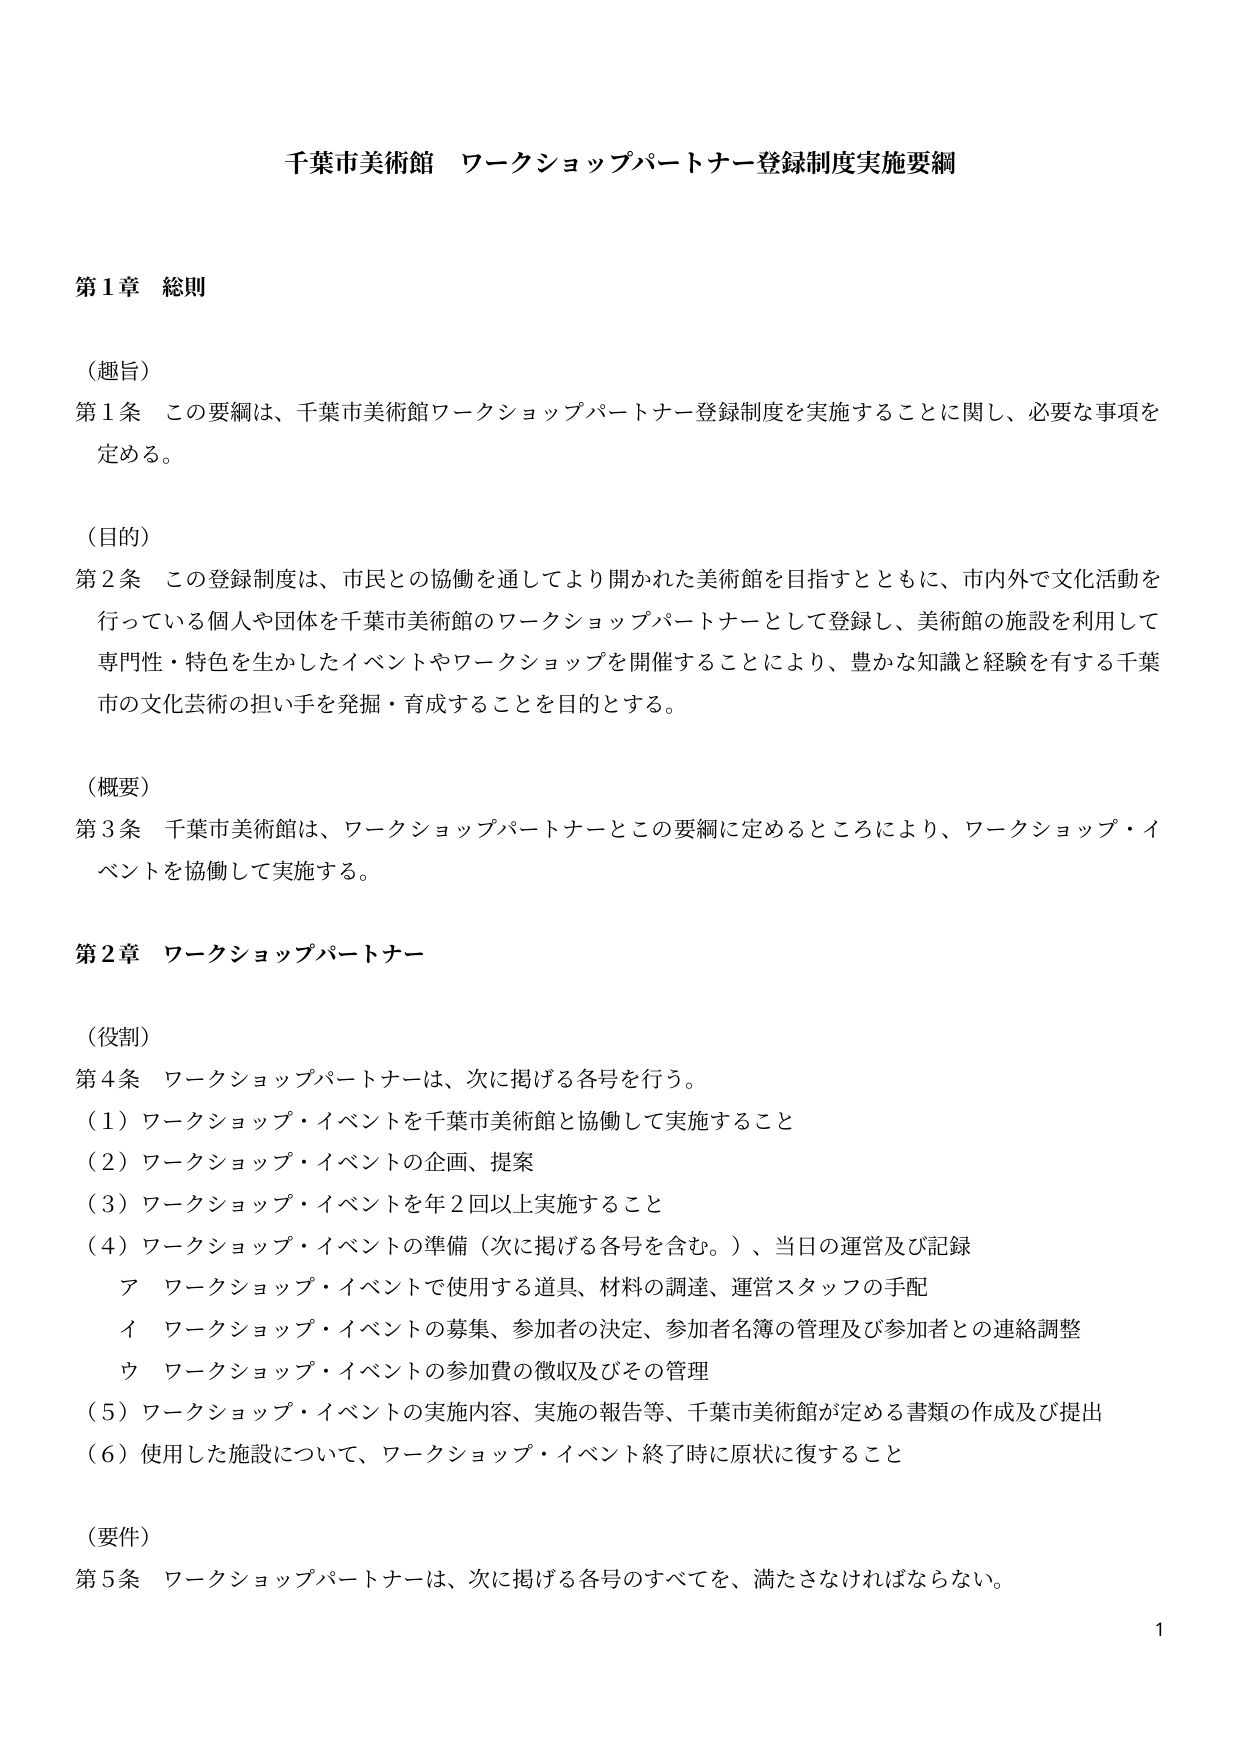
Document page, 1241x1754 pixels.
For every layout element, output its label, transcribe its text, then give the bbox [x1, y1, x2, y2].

text （趣旨） [75, 349, 1165, 390]
text （目的） [75, 515, 1165, 557]
text 第４条 ワークショップパートナーは、次に掲げる各号を行う。 [75, 1057, 1165, 1099]
text （２）ワークショップ・イベントの企画、提案 [75, 1140, 1165, 1182]
text 第３条 千葉市美術館は、ワークショップパートナーとこの要綱に定めるところにより、ワークショップ・イベントを協働して実施する。 [75, 807, 1165, 890]
text 第１章 総則 [75, 265, 1165, 307]
text （役割） [75, 1015, 1165, 1057]
text 第２章 ワークショップパートナー [75, 932, 1165, 974]
text 第２条 この登録制度は、市民との協働を通してより開かれた美術館を目指すとともに、市内外で文化活動を行っている個人や団体を千葉市美術館のワークショップパートナーとして登録し、美術館の施設を利用して専門性・特色を生かしたイベントやワークショップを開催することにより、豊かな知識と経験を有する千葉市の文化芸術の担い手を発掘・育成することを目的とする。 [75, 557, 1165, 724]
text （４）ワークショップ・イベントの準備（次に掲げる各号を含む。）、当日の運営及び記録 [75, 1224, 1165, 1265]
text （要件） [75, 1515, 1165, 1557]
text 千葉市美術館 ワークショップパートナー登録制度実施要綱 [75, 140, 1165, 182]
text イ ワークショップ・イベントの募集、参加者の決定、参加者名簿の管理及び参加者との連絡調整 [75, 1307, 1165, 1349]
text （５）ワークショップ・イベントの実施内容、実施の報告等、千葉市美術館が定める書類の作成及び提出 [75, 1390, 1165, 1432]
text 第１条 この要綱は、千葉市美術館ワークショップパートナー登録制度を実施することに関し、必要な事項を定める。 [75, 390, 1165, 474]
text （１）ワークショップ・イベントを千葉市美術館と協働して実施すること [75, 1099, 1165, 1140]
text ウ ワークショップ・イベントの参加費の徴収及びその管理 [75, 1349, 1165, 1390]
text （概要） [75, 765, 1165, 807]
text ア ワークショップ・イベントで使用する道具、材料の調達、運営スタッフの手配 [75, 1265, 1165, 1307]
text （３）ワークショップ・イベントを年２回以上実施すること [75, 1182, 1165, 1224]
text 第５条 ワークショップパートナーは、次に掲げる各号のすべてを、満たさなければならない。 [75, 1557, 1165, 1599]
text （６）使用した施設について、ワークショップ・イベント終了時に原状に復すること [75, 1432, 1165, 1474]
